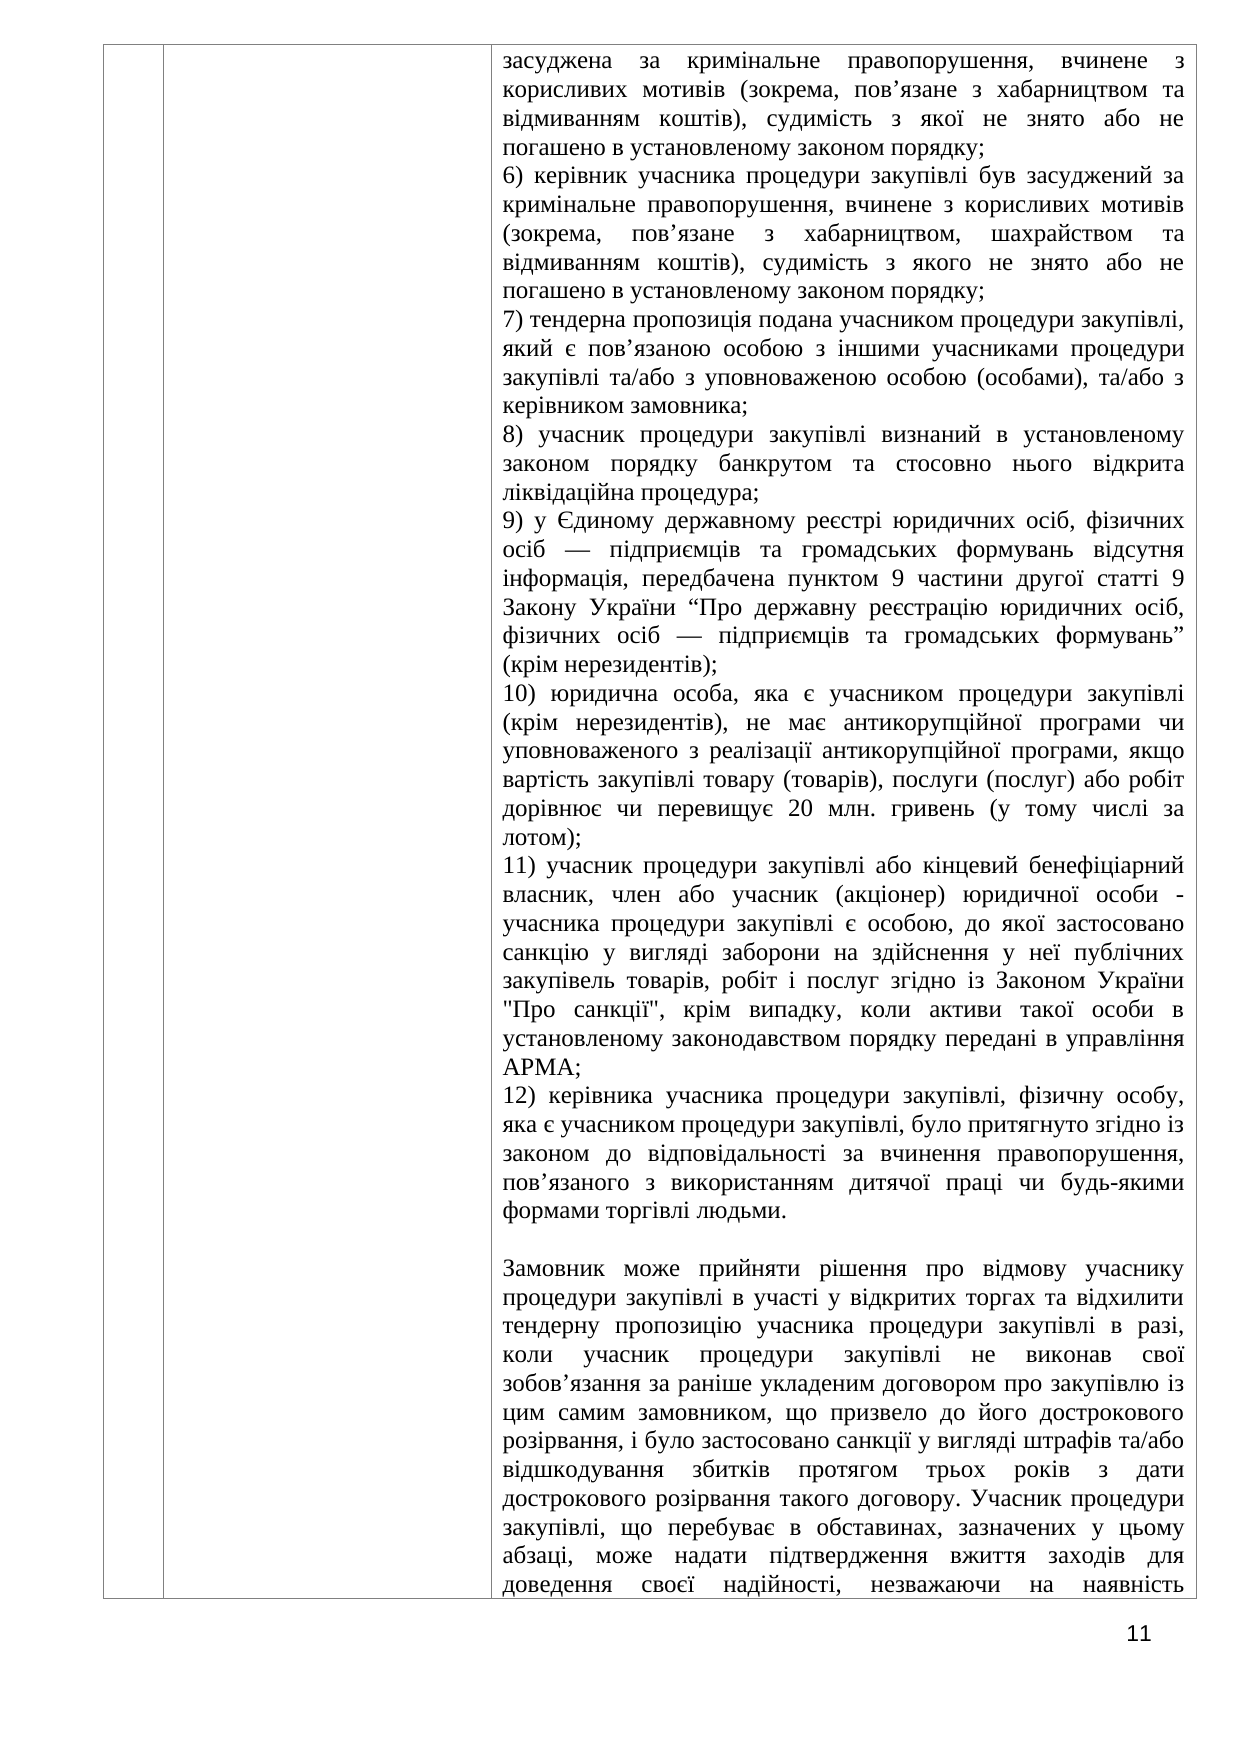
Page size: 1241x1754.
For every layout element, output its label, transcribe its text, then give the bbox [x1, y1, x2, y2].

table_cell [492, 45, 1196, 1598]
table_cell 5 [104, 45, 163, 1598]
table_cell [164, 45, 491, 1598]
